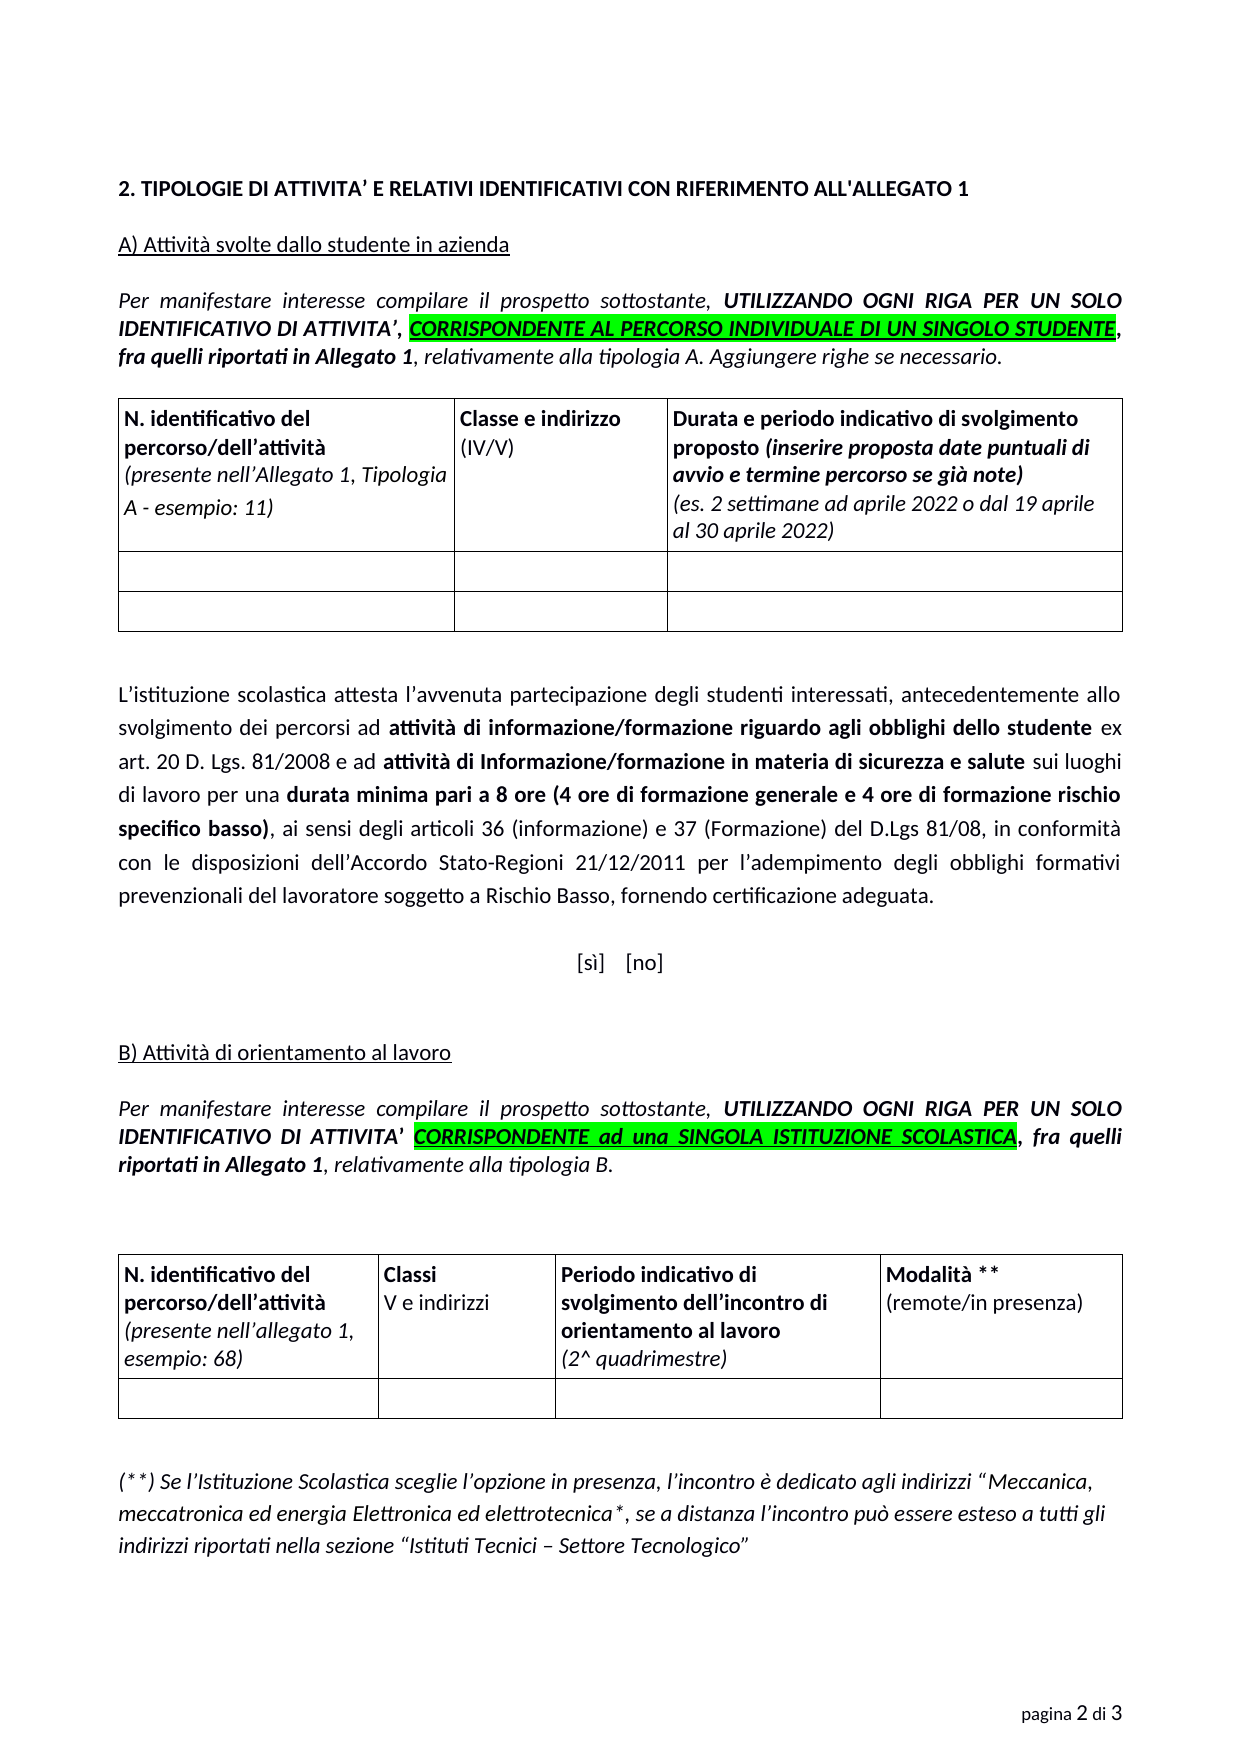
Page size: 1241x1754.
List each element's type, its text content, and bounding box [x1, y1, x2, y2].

table_header N. identificativo del percorso/dell’attività (presente nell’allegato 1, esempio: 68) [119, 1255, 378, 1378]
table_cell [119, 592, 454, 631]
table_header Modalità ** (remote/in presenza) [881, 1255, 1122, 1378]
text B) Attività di orientamento al lavoro [118, 1038, 1122, 1066]
table_cell [881, 1379, 1122, 1418]
table_header Classe e indirizzo (IV/V) [455, 399, 667, 551]
table_cell [556, 1379, 880, 1418]
table_cell [455, 552, 667, 591]
table_cell [119, 552, 454, 591]
text Per manifestare interesse compilare il prospetto sottostante, UTILIZZANDO OGNI RIGA PER UN SOLO IDENTIFICATIVO DI ATTIVITA’ CORRISPONDENTE ad una SINGOLA ISTITUZIONE SCOLASTICA, fra quelli riportati in Allegato 1, relativamente alla tipologia B. [118, 1094, 1122, 1178]
text [sì] [no] [118, 948, 1122, 976]
table_header Periodo indicativo di svolgimento dell’incontro di orientamento al lavoro (2^ quadrimestre) [556, 1255, 880, 1378]
text 2. TIPOLOGIE DI ATTIVITA’ E RELATIVI IDENTIFICATIVI CON RIFERIMENTO ALL'ALLEGATO 1 [118, 174, 1122, 202]
table_cell [119, 1379, 378, 1418]
table_cell [455, 592, 667, 631]
text (**) Se l’Istituzione Scolastica sceglie l’opzione in presenza, l’incontro è dedicato agli indirizzi “Meccanica, meccatronica ed energia Elettronica ed elettrotecnica*, se a distanza l’incontro può essere esteso a tutti gli indirizzi riportati nella sezione “Istituti Tecnici – Settore Tecnologico” [118, 1467, 1122, 1559]
table_cell [379, 1379, 555, 1418]
table_header Classi V e indirizzi [379, 1255, 555, 1378]
text Per manifestare interesse compilare il prospetto sottostante, UTILIZZANDO OGNI RIGA PER UN SOLO IDENTIFICATIVO DI ATTIVITA’, CORRISPONDENTE AL PERCORSO INDIVIDUALE DI UN SINGOLO STUDENTE, fra quelli riportati in Allegato 1, relativamente alla tipologia A. Aggiungere righe se necessario. [118, 286, 1122, 370]
table_cell [668, 592, 1122, 631]
table_header N. identificativo del percorso/dell’attività (presente nell’Allegato 1, Tipologia A - esempio: 11) [119, 399, 454, 551]
text L’istituzione scolastica attesta l’avvenuta partecipazione degli studenti interessati, antecedentemente allo svolgimento dei percorsi ad attività di informazione/formazione riguardo agli obblighi dello studente ex art. 20 D. Lgs. 81/2008 e ad attività di Informazione/formazione in materia di sicurezza e salute sui luoghi di lavoro per una durata minima pari a 8 ore (4 ore di formazione generale e 4 ore di formazione rischio specifico basso), ai sensi degli articoli 36 (informazione) e 37 (Formazione) del D.Lgs 81/08, in conformità con le disposizioni dell’Accordo Stato-Regioni 21/12/2011 per l’adempimento degli obblighi formativi prevenzionali del lavoratore soggetto a Rischio Basso, fornendo certificazione adeguata. [118, 680, 1122, 909]
table_header Durata e periodo indicativo di svolgimento proposto (inserire proposta date puntuali di avvio e termine percorso se già note) (es. 2 settimane ad aprile 2022 o dal 19 aprile al 30 aprile 2022) [668, 399, 1122, 551]
table_cell [668, 552, 1122, 591]
text A) Attività svolte dallo studente in azienda [118, 230, 1122, 258]
